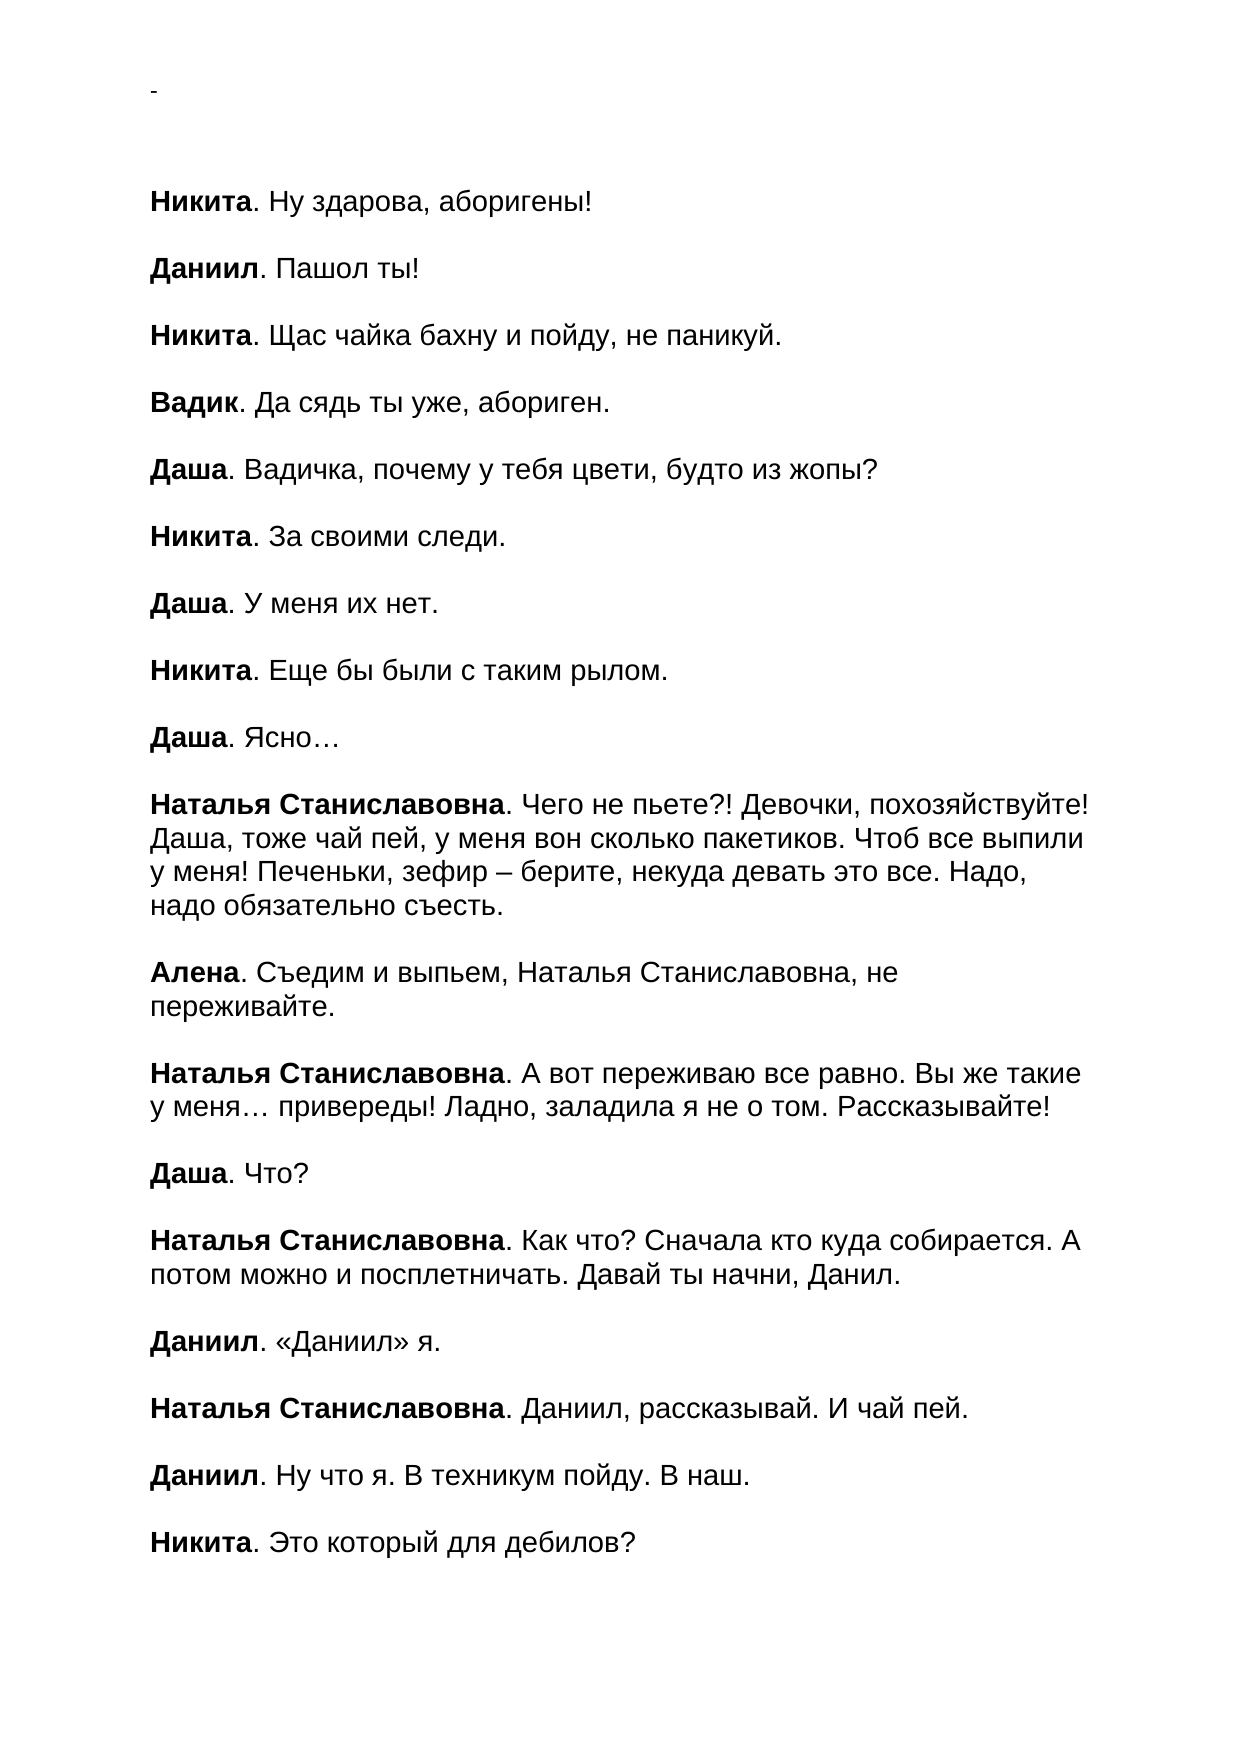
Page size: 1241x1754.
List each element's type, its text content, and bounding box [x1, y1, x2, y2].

text Наталья Станиславовна. Чего не пьете?! Девочки, похозяйствуйте! Даша, тоже чай пей, у меня вон сколько пакетиков. Чтоб все выпили у меня! Печеньки, зефир – берите, некуда девать это все. Надо, надо обязательно съесть. [150, 787, 1090, 921]
text Никита. Это который для дебилов? [150, 1525, 1090, 1559]
text Никита. Щас чайка бахну и пойду, не паникуй. [150, 318, 1090, 351]
text Никита. Ну здарова, аборигены! [150, 183, 1090, 217]
text Наталья Станиславовна. А вот переживаю все равно. Вы же такие у меня… привереды! Ладно, заладила я не о том. Рассказывайте! [150, 1056, 1090, 1123]
text Даша. У меня их нет. [150, 586, 1090, 619]
text Никита. За своими следи. [150, 519, 1090, 552]
text Наталья Станиславовна. Даниил, рассказывай. И чай пей. [150, 1391, 1090, 1424]
text Даша. Что? [150, 1156, 1090, 1190]
text Даниил. «Даниил» я. [150, 1324, 1090, 1357]
text Даниил. Пашол ты! [150, 251, 1090, 284]
text Даша. Ясно… [150, 720, 1090, 754]
text Никита. Еще бы были с таким рылом. [150, 653, 1090, 687]
text Наталья Станиславовна. Как что? Сначала кто куда собирается. А потом можно и посплетничать. Давай ты начни, Данил. [150, 1223, 1090, 1290]
text Даниил. Ну что я. В техникум пойду. В наш. [150, 1458, 1090, 1492]
text Даша. Вадичка, почему у тебя цвети, будто из жопы? [150, 452, 1090, 485]
text Вадик. Да сядь ты уже, абориген. [150, 385, 1090, 418]
text Алена. Съедим и выпьем, Наталья Станиславовна, не переживайте. [150, 955, 1090, 1022]
